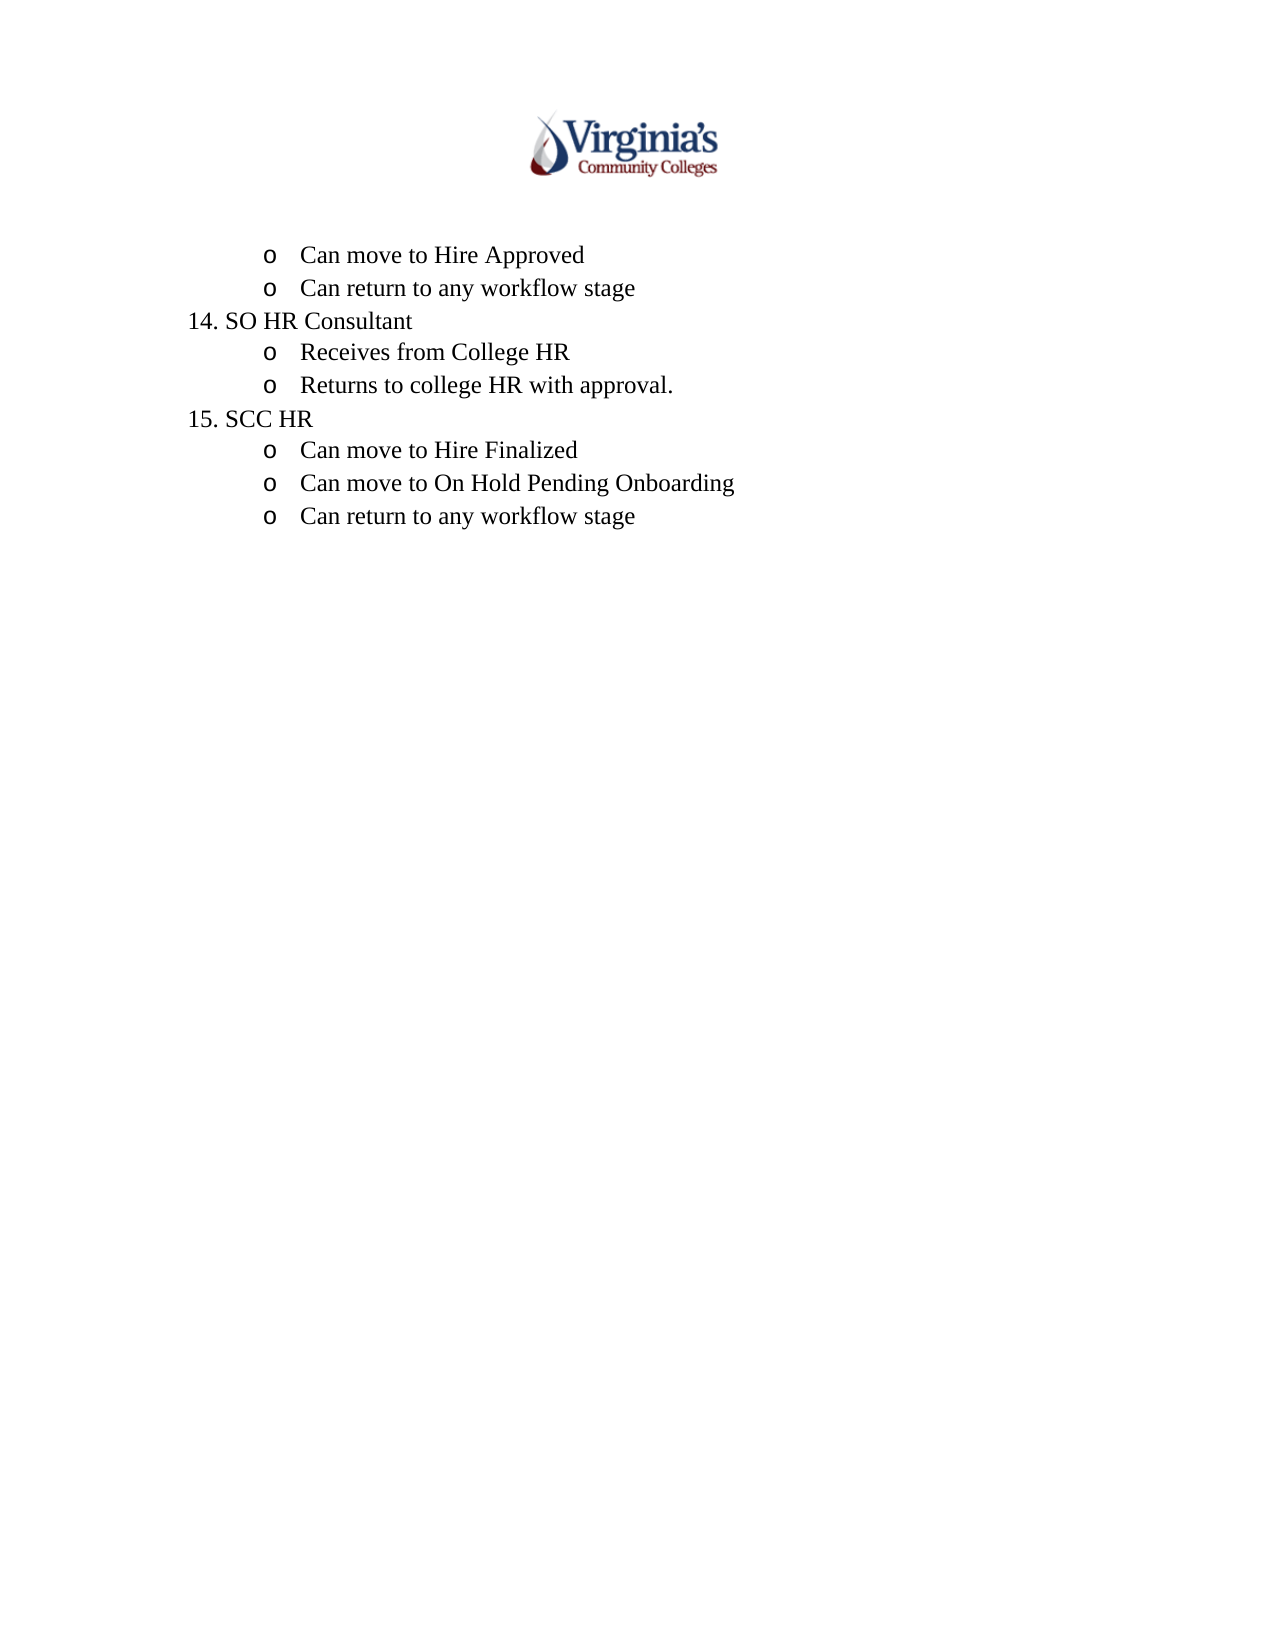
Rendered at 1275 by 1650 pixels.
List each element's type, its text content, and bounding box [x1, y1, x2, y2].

list SCC HR [187, 404, 1125, 432]
list Can return to any workflow stage [262, 273, 1125, 304]
list Can return to any workflow stage [262, 501, 1125, 532]
list Can move to On Hold Pending Onboarding [262, 468, 1125, 499]
list Can move to Hire Finalized [262, 435, 1125, 466]
list Returns to college HR with approval. [262, 371, 1125, 401]
list Receives from College HR [262, 337, 1125, 368]
picture [495, 75, 780, 212]
list SO HR Consultant [187, 306, 1125, 335]
list Can move to Hire Approved [262, 240, 1125, 271]
